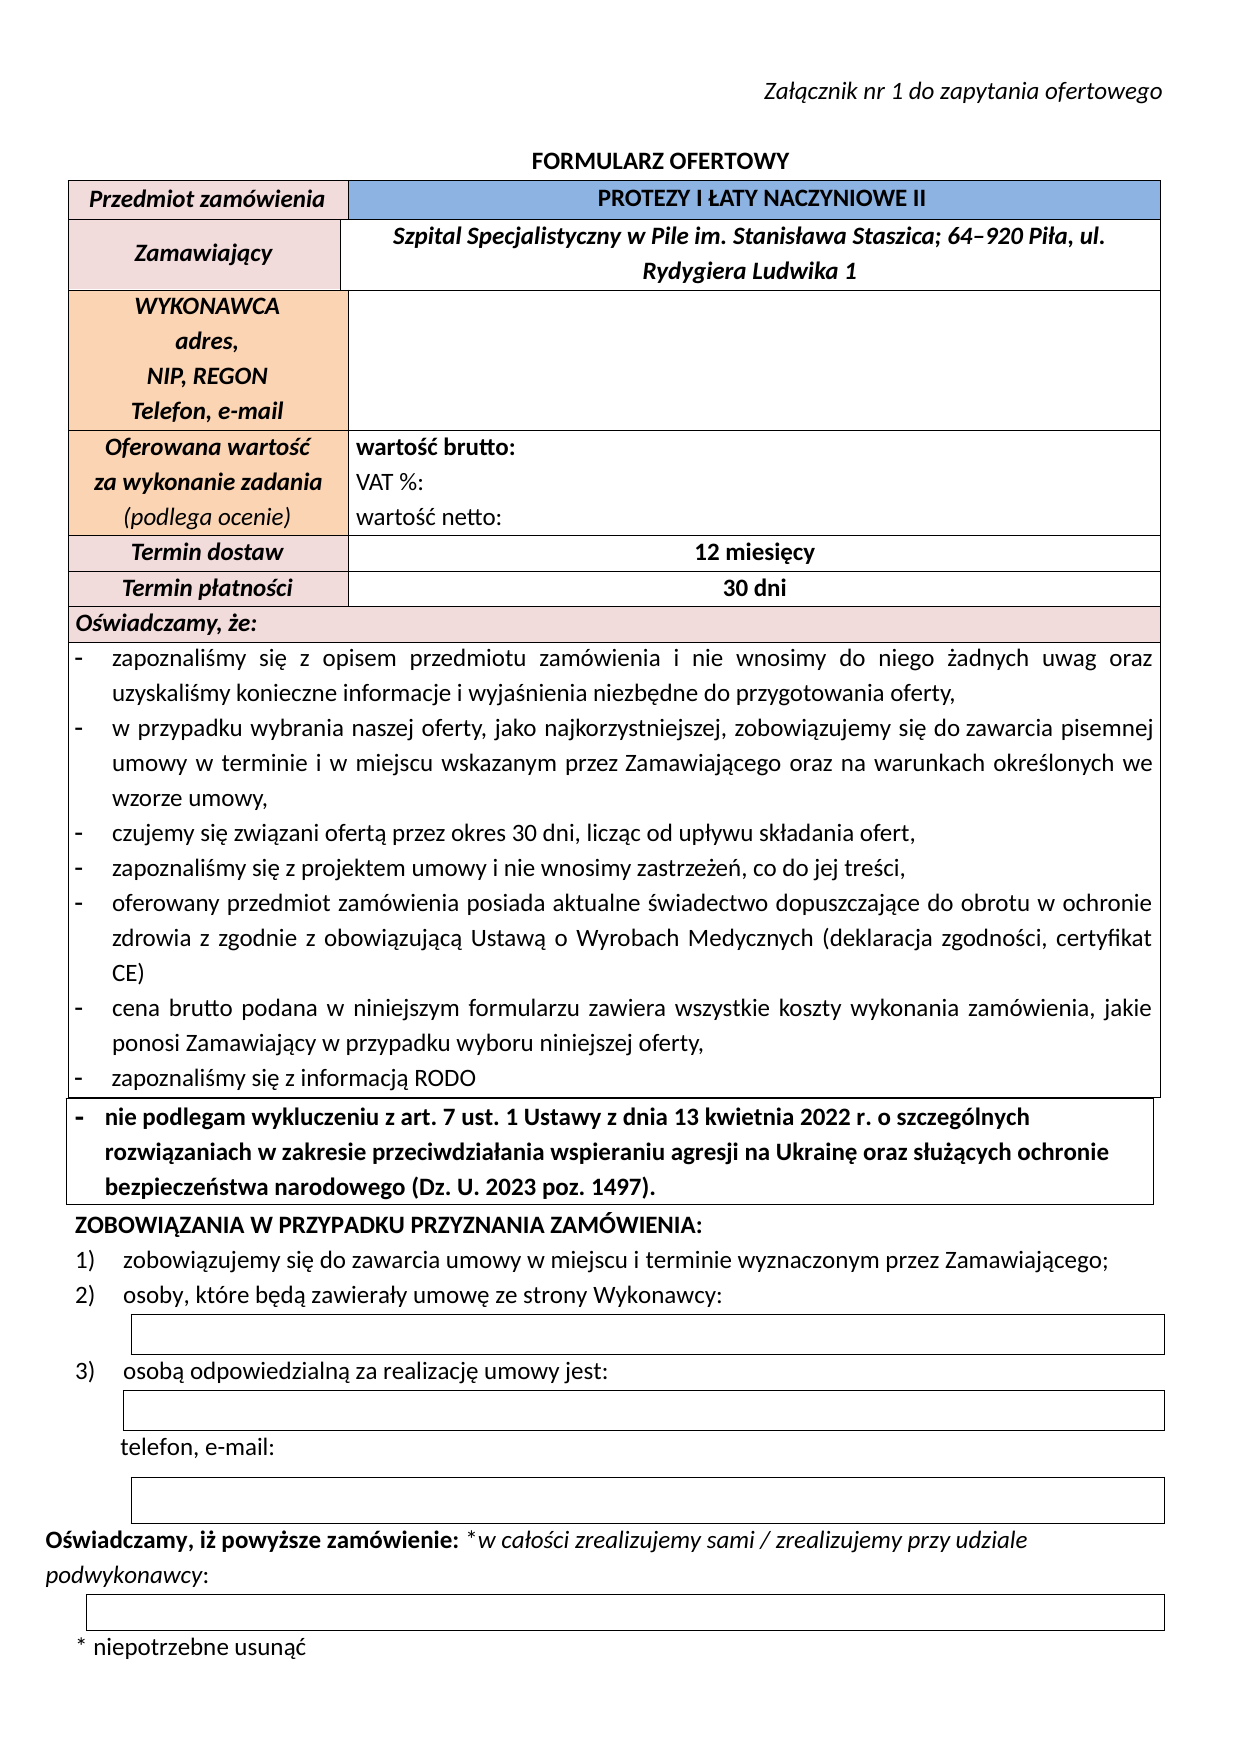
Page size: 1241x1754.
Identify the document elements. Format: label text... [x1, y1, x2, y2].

text Oświadczamy, iż powyższe zamówienie: *w całości zrealizujemy sami / zrealizujemy przy udziale podwykonawcy: [45, 1524, 1197, 1589]
table_header [87, 1595, 1164, 1630]
table_cell Zamawiający [69, 220, 340, 289]
list nie podlegam wykluczeniu z art. 7 ust. 1 Ustawy z dnia 13 kwietnia 2022 r. o szczególnych rozwiązaniach w zakresie przeciwdziałania wspieraniu agresji na Ukrainę oraz służących ochronie bezpieczeństwa narodowego (Dz. U. 2023 poz. 1497). [67, 1099, 1153, 1204]
table_cell WYKONAWCA adres, NIP, REGON Telefon, e-mail [69, 291, 348, 430]
text * niepotrzebne usunąć [75, 1631, 1165, 1661]
table_header [132, 1315, 1164, 1354]
table_cell Szpital Specjalistyczny w Pile im. Stanisława Staszica; 64–920 Piła, ul. Rydygiera Ludwika 1 [341, 220, 1160, 289]
list zobowiązujemy się do zawarcia umowy w miejscu i terminie wyznaczonym przez Zamawiającego; [75, 1244, 1165, 1275]
table_cell Termin dostaw [69, 536, 348, 571]
table_cell [349, 291, 1160, 430]
table_header Przedmiot zamówienia [69, 181, 348, 219]
table_cell Oferowana wartość za wykonanie zadania (podlega ocenie) [69, 431, 348, 535]
table_cell Termin płatności [69, 572, 348, 606]
table_cell Oświadczamy, że: [69, 607, 1160, 642]
table_cell zapoznaliśmy się z opisem przedmiotu zamówienia i nie wnosimy do niego żadnych uwag oraz uzyskaliśmy konieczne informacje i wyjaśnienia niezbędne do przygotowania oferty, w przypadku wybrania naszej oferty, jako najkorzystniejszej, zobowiązujemy się do zawarcia pisemnej umowy w terminie i w miejscu wskazanym przez Zamawiającego oraz na warunkach określonych we wzorze umowy, czujemy się związani ofertą przez okres 30 dni, licząc od upływu składania ofert, zapoznaliśmy się z projektem umowy i nie wnosimy zastrzeżeń, co do jej treści, oferowany przedmiot zamówienia posiada aktualne świadectwo dopuszczające do obrotu w ochronie zdrowia z zgodnie z obowiązującą Ustawą o Wyrobach Medycznych (deklaracja zgodności, certyfikat CE) cena brutto podana w niniejszym formularzu zawiera wszystkie koszty wykonania zamówienia, jakie ponosi Zamawiający w przypadku wyboru niniejszej oferty, zapoznaliśmy się z informacją RODO [69, 643, 1160, 1097]
table_cell wartość brutto: VAT %: wartość netto: [349, 431, 1160, 535]
list osoby, które będą zawierały umowę ze strony Wykonawcy: [75, 1279, 1165, 1310]
table_cell 30 dni [349, 572, 1160, 606]
table_header [124, 1391, 1164, 1430]
text FORMULARZ OFERTOWY [75, 145, 1165, 176]
list osobą odpowiedzialną za realizację umowy jest: [75, 1355, 1165, 1386]
table_header [132, 1478, 1164, 1523]
table_cell 12 miesięcy [349, 536, 1160, 571]
table_header PROTEZY I ŁATY NACZYNIOWE II [349, 181, 1160, 219]
text Załącznik nr 1 do zapytania ofertowego [459, 75, 1165, 106]
text telefon, e-mail: [75, 1431, 1165, 1462]
text ZOBOWIĄZANIA W PRZYPADKU PRZYZNANIA ZAMÓWIENIA: [75, 1209, 1165, 1240]
